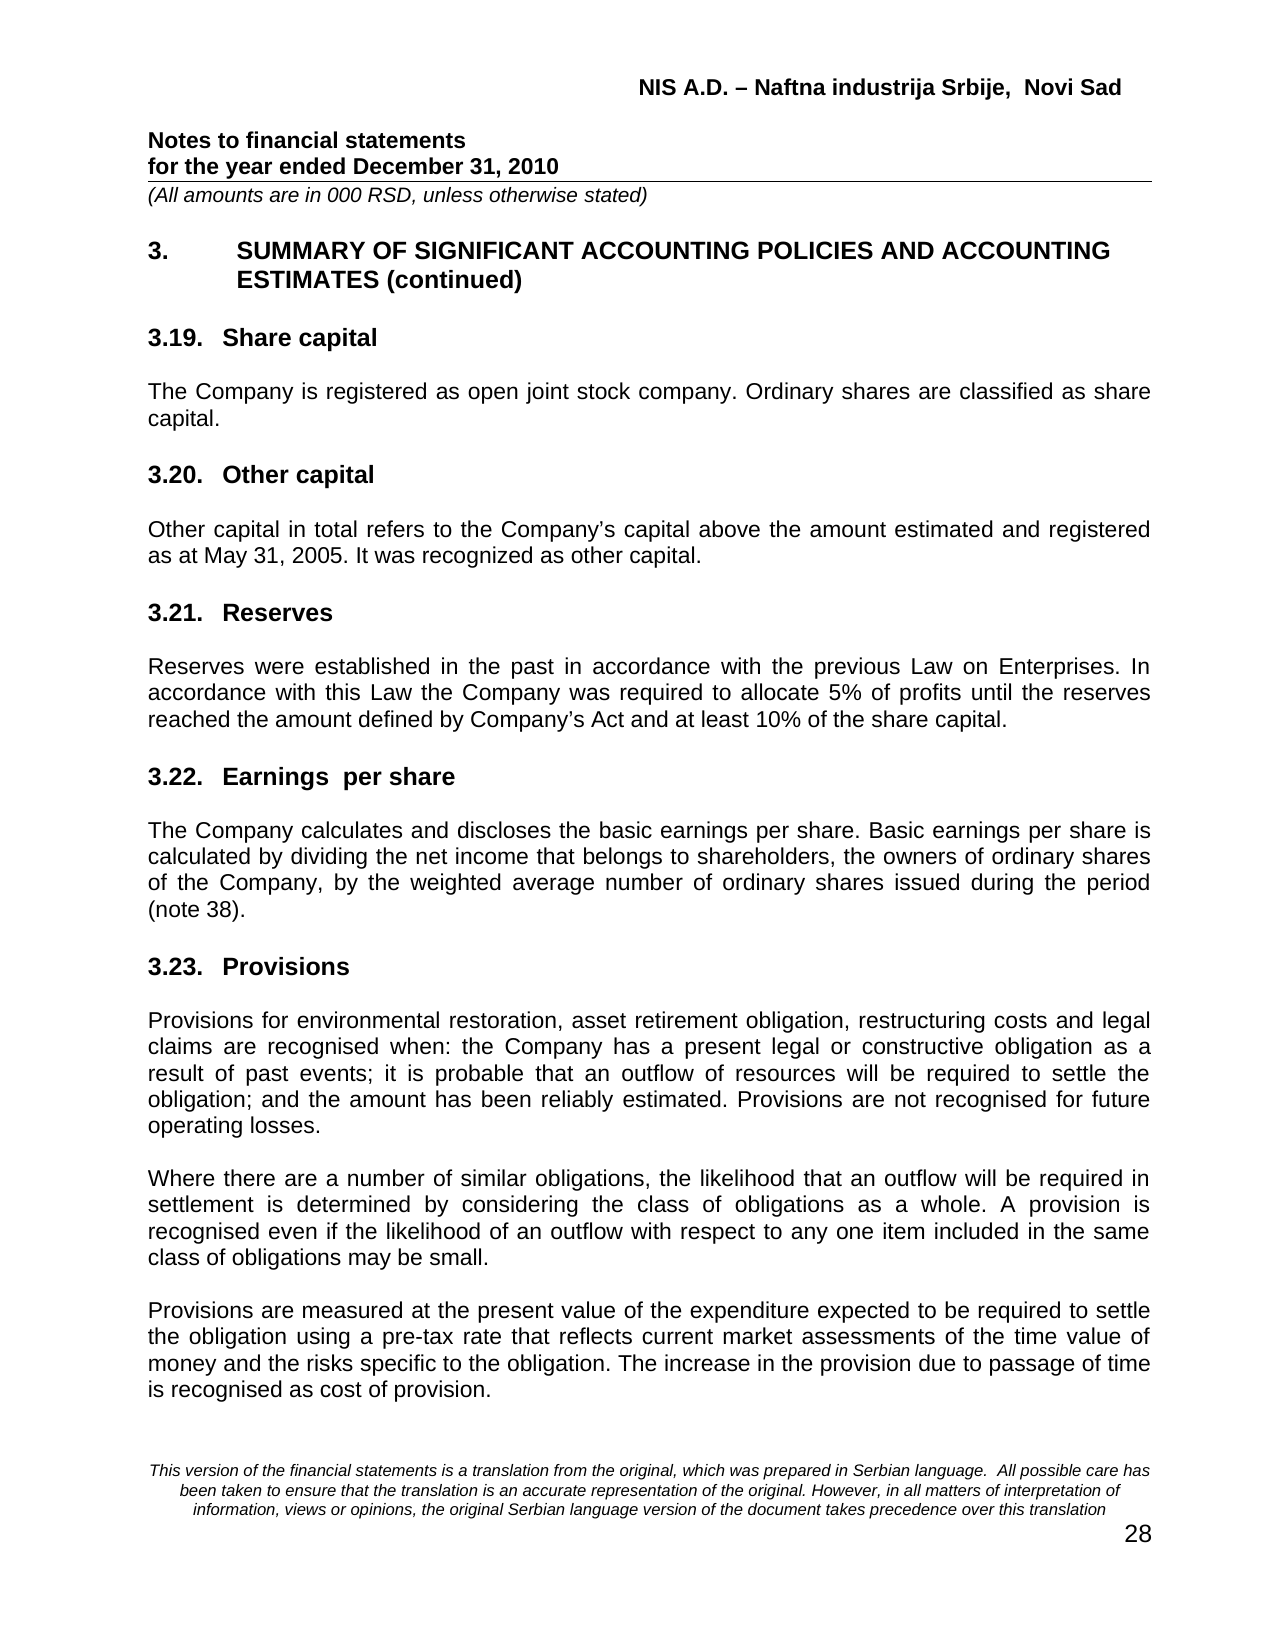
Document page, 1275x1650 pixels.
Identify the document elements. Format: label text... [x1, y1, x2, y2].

text Reserves were established in the past in accordance with the previous Law on Enterprises. In accordance with this Law the Company was required to allocate 5% of profits until the reserves reached the amount defined by Company’s Act and at least 10% of the share capital. [148, 653, 1152, 732]
list Reserves [148, 598, 1152, 627]
text Provisions are measured at the present value of the expenditure expected to be required to settle the obligation using a pre-tax rate that reflects current market assessments of the time value of money and the risks specific to the obligation. The increase in the provision due to passage of time is recognised as cost of provision. [148, 1297, 1152, 1402]
text The Company is registered as open joint stock company. Ordinary shares are classified as share capital. [148, 378, 1152, 431]
text Where there are a number of similar obligations, the likelihood that an outflow will be required in settlement is determined by considering the class of obligations as a whole. A provision is recognised even if the likelihood of an outflow with respect to any one item included in the same class of obligations may be small. [148, 1165, 1152, 1271]
list Provisions [148, 952, 1152, 980]
text Provisions for environmental restoration, asset retirement obligation, restructuring costs and legal claims are recognised when: the Company has a present legal or constructive obligation as a result of past events; it is probable that an outflow of resources will be required to settle the obligation; and the amount has been reliably estimated. Provisions are not recognised for future operating losses. [148, 1007, 1152, 1139]
list Share capital [148, 323, 1152, 352]
text Other capital in total refers to the Company’s capital above the amount estimated and registered as at May 31, 2005. It was recognized as other capital. [148, 516, 1152, 568]
list Earnings per share [148, 762, 1152, 790]
list Other capital [148, 460, 1152, 489]
text The Company calculates and discloses the basic earnings per share. Basic earnings per share is calculated by dividing the net income that belongs to shareholders, the owners of ordinary shares of the Company, by the weighted average number of ordinary shares issued during the period (note 38). [148, 817, 1152, 922]
list 3. SUMMARY OF SIGNIFICANT ACCOUNTING POLICIES AND ACCOUNTING ESTIMATES (continued) [148, 236, 1152, 293]
